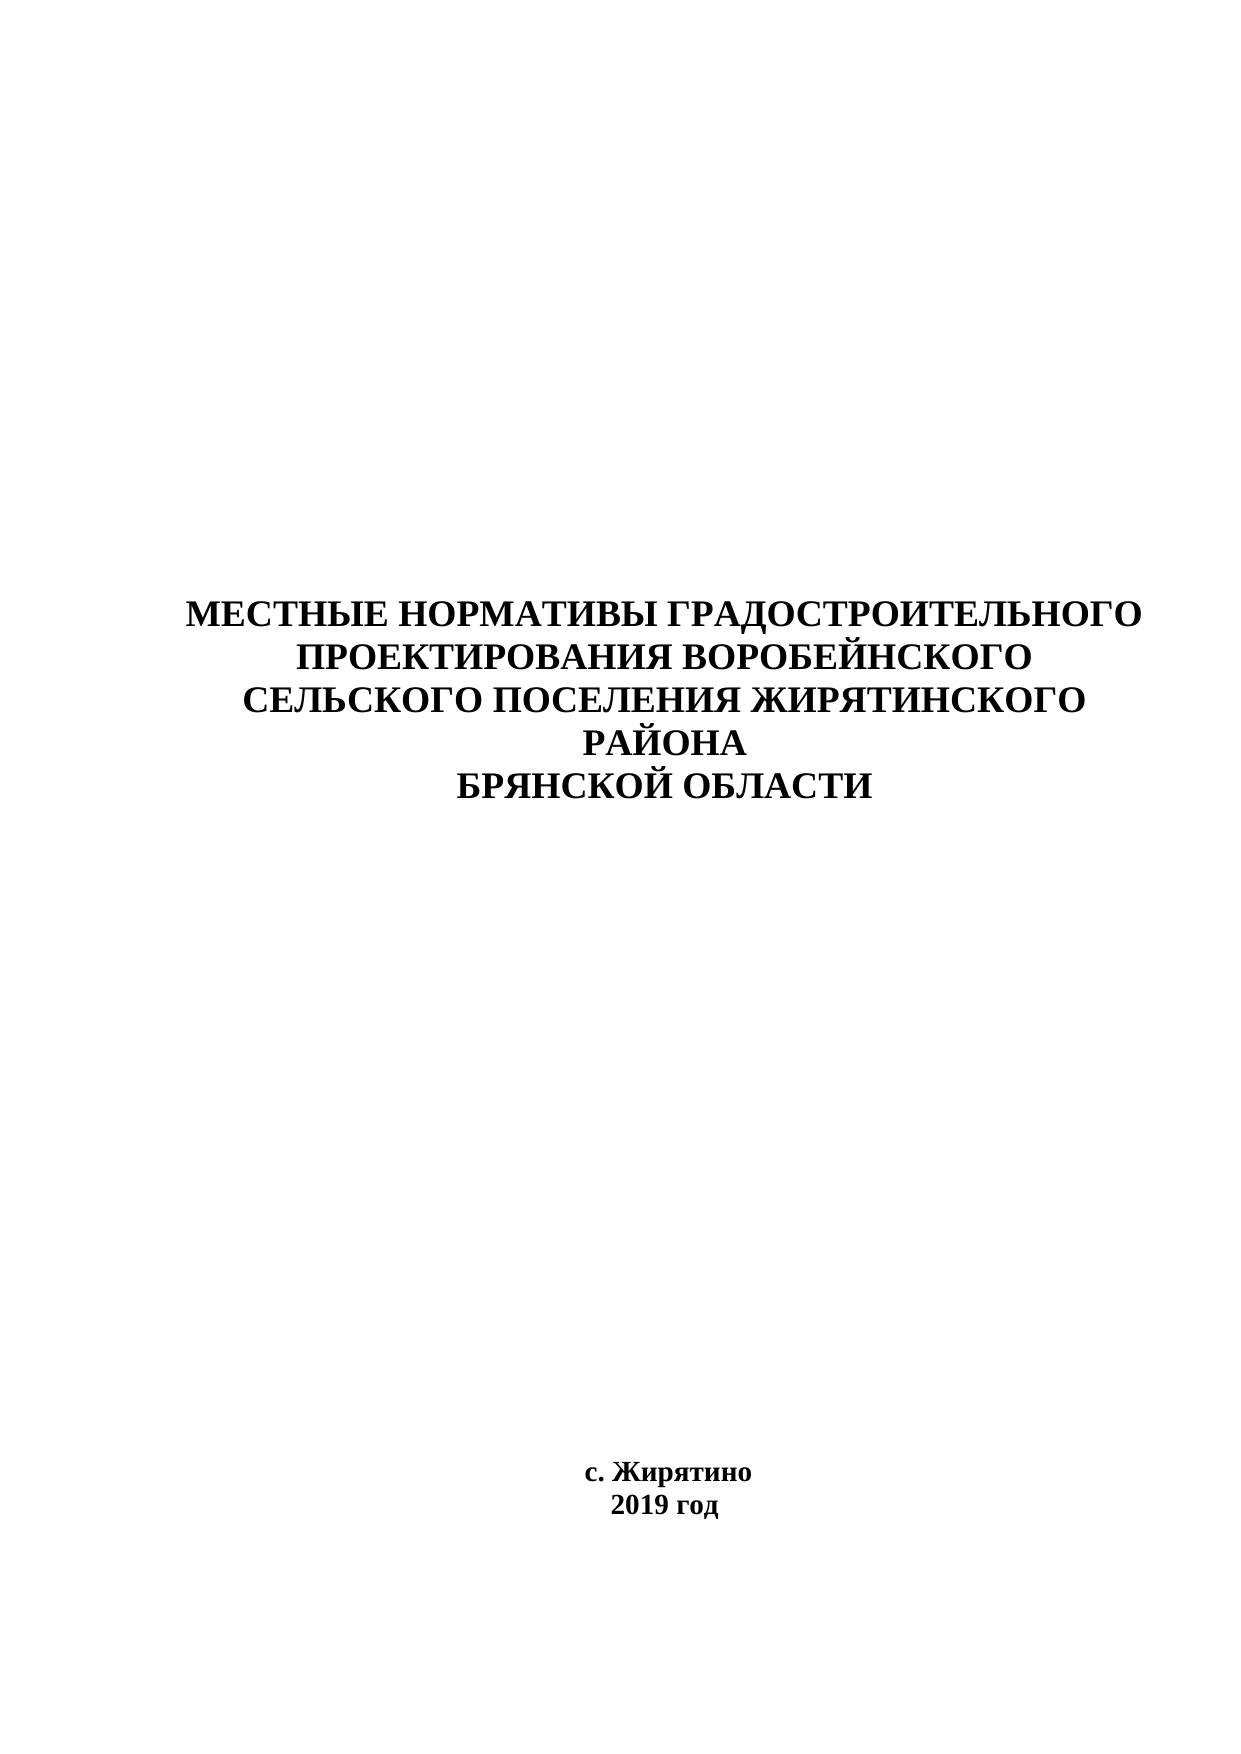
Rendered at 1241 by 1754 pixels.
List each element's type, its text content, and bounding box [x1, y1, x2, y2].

text 2019 год [177, 1487, 1152, 1521]
text БРЯНСКОЙ ОБЛАСТИ [177, 764, 1152, 807]
text МЕСТНЫЕ НОРМАТИВЫ ГРАДОСТРОИТЕЛЬНОГО ПРОЕКТИРОВАНИЯ ВОРОБЕЙНСКОГО СЕЛЬСКОГО ПОСЕЛЕНИЯ ЖИРЯТИНСКОГО РАЙОНА [177, 591, 1152, 764]
text с. Жирятино [177, 1454, 1152, 1487]
